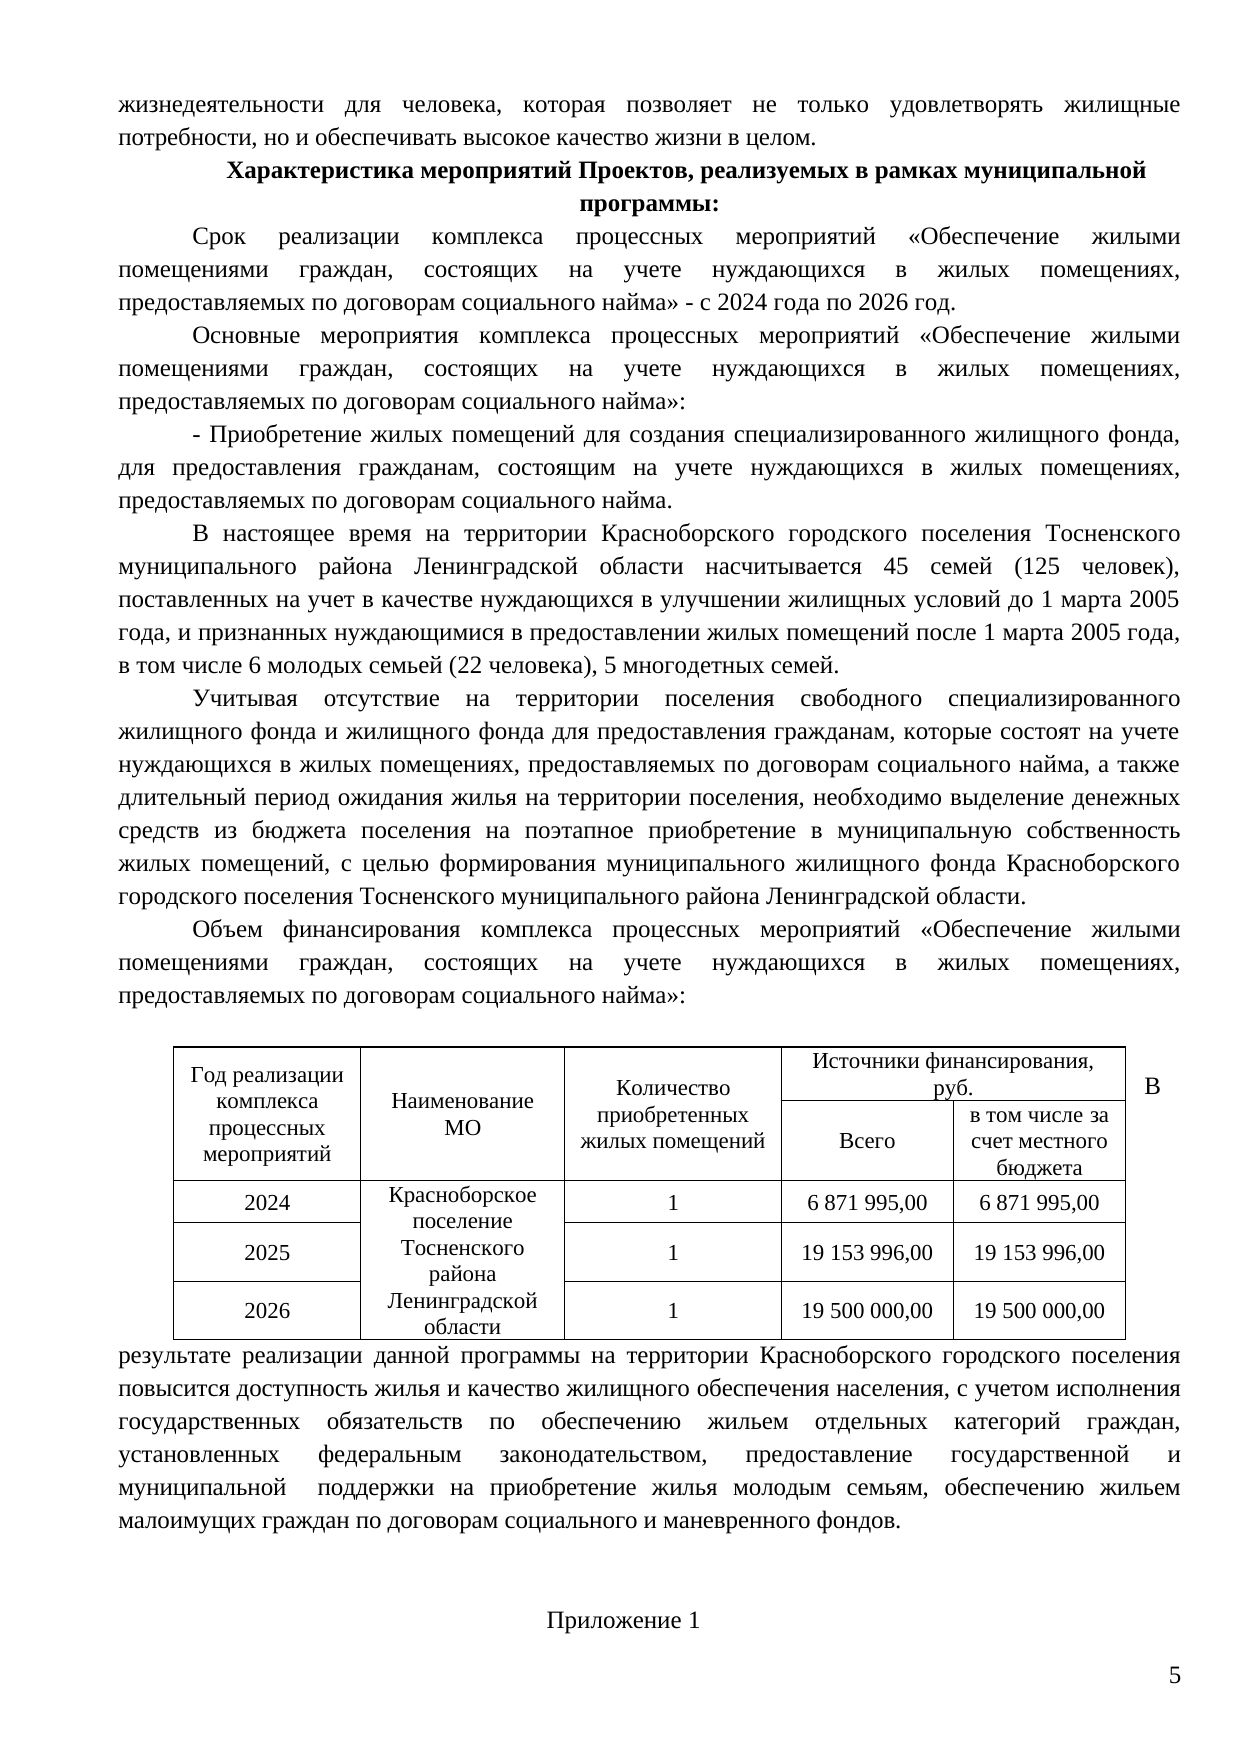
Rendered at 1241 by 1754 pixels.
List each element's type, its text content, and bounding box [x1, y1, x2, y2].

table_cell 2024 [174, 1181, 360, 1222]
table_cell 19 153 996,00 [782, 1223, 953, 1281]
table_cell 1 [565, 1181, 781, 1222]
table_cell 1 [565, 1223, 781, 1281]
text Основные мероприятия комплекса процессных мероприятий «Обеспечение жилыми помещениями граждан, состоящих на учете нуждающихся в жилых помещениях, предоставляемых по договорам социального найма»: [118, 320, 1181, 414]
table_header Количество приобретенных жилых помещений [565, 1048, 781, 1180]
text Объем финансирования комплекса процессных мероприятий «Обеспечение жилыми помещениями граждан, состоящих на учете нуждающихся в жилых помещениях, предоставляемых по договорам социального найма»: [118, 914, 1181, 1009]
text Срок реализации комплекса процессных мероприятий «Обеспечение жилыми помещениями граждан, состоящих на учете нуждающихся в жилых помещениях, предоставляемых по договорам социального найма» - с 2024 года по 2026 год. [118, 221, 1181, 316]
table_header Наименование МО [361, 1048, 564, 1180]
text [118, 89, 1181, 150]
table_header Год реализации комплекса процессных мероприятий [174, 1048, 360, 1180]
table_cell 19 500 000,00 [954, 1282, 1125, 1339]
table_cell в том числе за счет местного бюджета [954, 1101, 1125, 1180]
text В настоящее время на территории Красноборского городского поселения Тосненского муниципального района Ленинградской области насчитывается 45 семей (125 человек), поставленных на учет в качестве нуждающихся в улучшении жилищных условий до 1 марта 2005 года, и признанных нуждающимися в предоставлении жилых помещений после 1 марта 2005 года, в том числе 6 молодых семьей (22 человека), 5 многодетных семей. [118, 518, 1181, 679]
table_cell 19 500 000,00 [782, 1282, 953, 1339]
table_cell 2026 [174, 1282, 360, 1339]
table_cell 6 871 995,00 [782, 1181, 953, 1222]
text Характеристика мероприятий Проектов, реализуемых в рамках муниципальной программы: [118, 155, 1181, 216]
table_cell Всего [782, 1101, 953, 1180]
text - Приобретение жилых помещений для создания специализированного жилищного фонда, для предоставления гражданам, состоящим на учете нуждающихся в жилых помещениях, предоставляемых по договорам социального найма. [118, 419, 1181, 514]
table_cell 6 871 995,00 [954, 1181, 1125, 1222]
table_cell 19 153 996,00 [954, 1223, 1125, 1281]
text Приложение 1 [546, 1606, 1181, 1634]
text В результате реализации данной программы на территории Красноборского городского поселения повысится доступность жилья и качество жилищного обеспечения населения, с учетом исполнения государственных обязательств по обеспечению жильем отдельных категорий граждан, установленных федеральным законодательством, предоставление государственной и муниципальной поддержки на приобретение жилья молодым семьям, обеспечению жильем малоимущих граждан по договорам социального и маневренного фондов. [118, 1071, 1181, 1534]
text Учитывая отсутствие на территории поселения свободного специализированного жилищного фонда и жилищного фонда для предоставления гражданам, которые состоят на учете нуждающихся в жилых помещениях, предоставляемых по договорам социального найма, а также длительный период ожидания жилья на территории поселения, необходимо выделение денежных средств из бюджета поселения на поэтапное приобретение в муниципальную собственность жилых помещений, с целью формирования муниципального жилищного фонда Красноборского городского поселения Тосненского муниципального района Ленинградской области. [118, 683, 1181, 910]
table_cell 1 [565, 1282, 781, 1339]
table_cell 2025 [174, 1223, 360, 1281]
table_header Источники финансирования, руб. [782, 1048, 1125, 1100]
table_cell Красноборское поселение Тосненского района Ленинградской области [361, 1181, 564, 1339]
